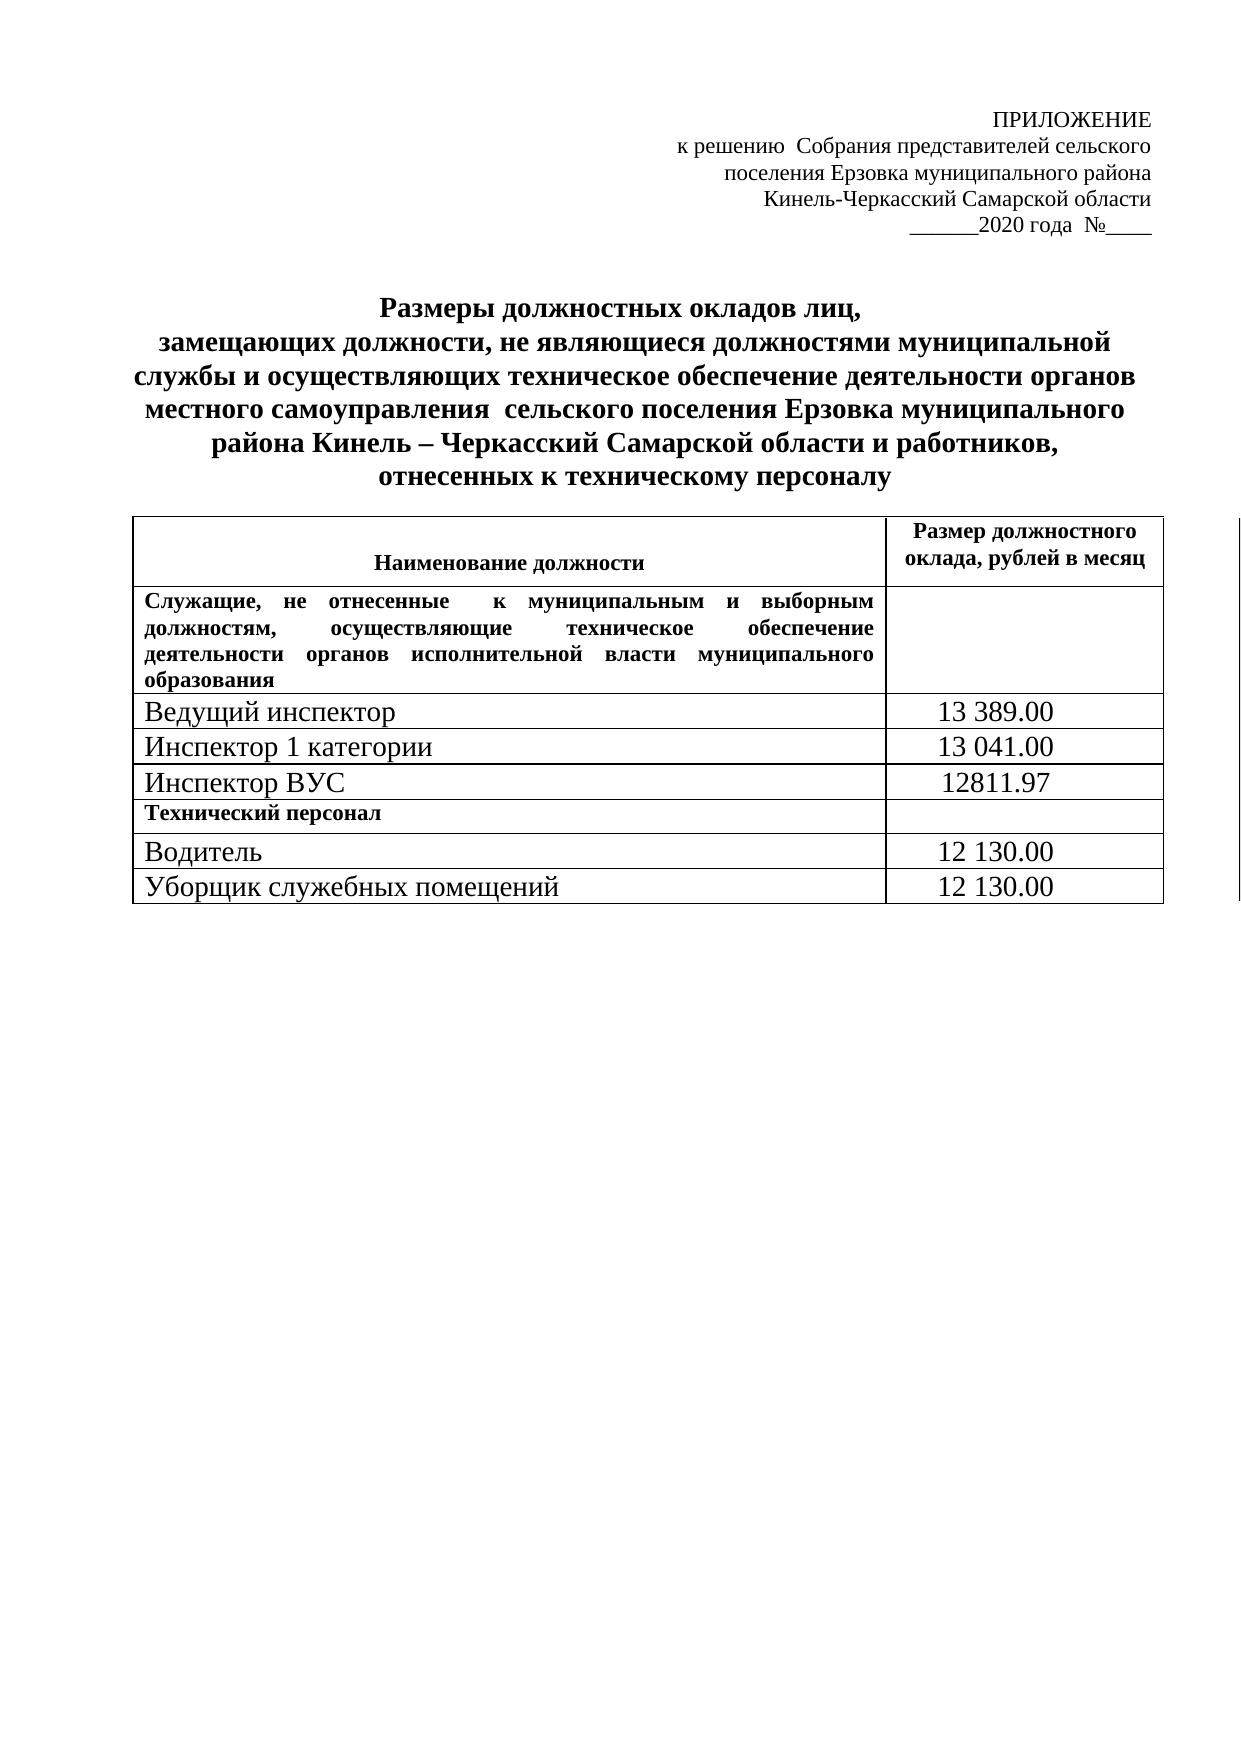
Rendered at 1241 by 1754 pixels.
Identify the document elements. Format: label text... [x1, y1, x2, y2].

text ______2020 года №____ [118, 211, 1152, 238]
table_cell Ведущий инспектор [134, 694, 885, 727]
table_header Наименование должности [134, 517, 886, 586]
table_cell Уборщик служебных помещений [134, 869, 885, 903]
table_cell Инспектор 1 категории [134, 729, 885, 763]
text Размеры должностных окладов лиц, [118, 291, 1122, 324]
table_cell [887, 800, 1163, 833]
table_cell 12 130.00 [887, 834, 1163, 868]
table_cell 13 041.00 [887, 729, 1163, 763]
text поселения Ерзовка муниципального района [118, 159, 1152, 185]
table_cell Инспектор ВУС [134, 765, 885, 798]
text замещающих должности, не являющиеся должностями муниципальной [118, 324, 1152, 358]
table_header [1164, 516, 1240, 903]
table_cell Служащие, не отнесенные к муниципальным и выборным должностям, осуществляющие техническое обеспечение деятельности органов исполнительной власти муниципального образования [134, 587, 885, 693]
text отнесенных к техническому персоналу [118, 458, 1152, 492]
text ПРИЛОЖЕНИЕ [118, 106, 1152, 132]
table_cell 12811.97 [887, 765, 1163, 798]
text службы и осуществляющих техническое обеспечение деятельности органов местного самоуправления сельского поселения Ерзовка муниципального [118, 358, 1152, 425]
table_cell Технический персонал [134, 800, 885, 833]
text Кинель-Черкасский Самарской области [118, 185, 1152, 211]
text к решению Собрания представителей сельского [118, 132, 1152, 159]
table_cell Водитель [134, 834, 885, 868]
table_cell [887, 587, 1163, 693]
text района Кинель – Черкасский Самарской области и работников, [118, 425, 1152, 458]
table_header Размер должностного оклада, рублей в месяц [887, 517, 1163, 586]
table_cell 13 389.00 [887, 694, 1163, 727]
table_cell 12 130.00 [887, 869, 1163, 903]
